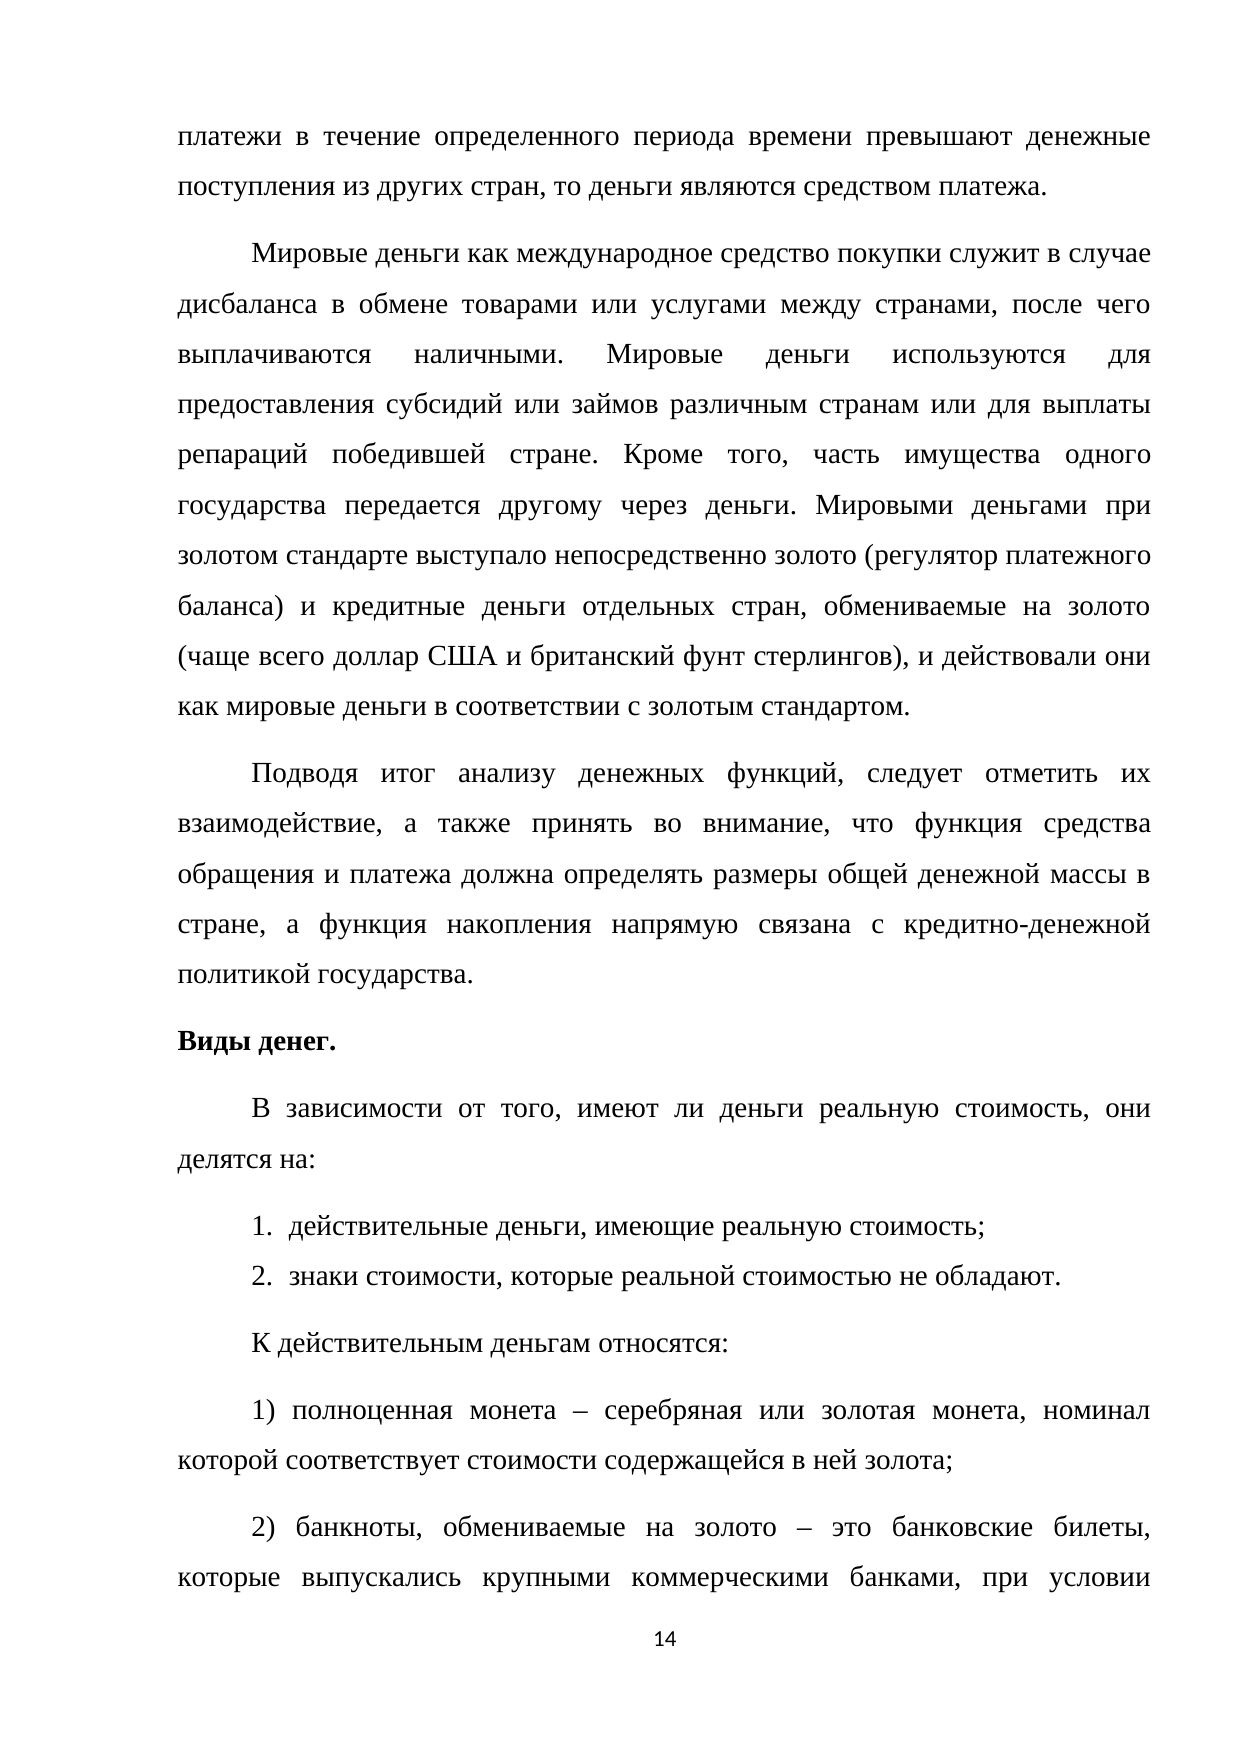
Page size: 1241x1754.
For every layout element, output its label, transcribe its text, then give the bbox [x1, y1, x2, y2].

text В зависимости от того, имеют ли деньги реальную стоимость, они делятся на: [177, 1090, 1152, 1174]
text Подводя итог анализу денежных функций, следует отметить их взаимодействие, а также принять во внимание, что функция средства обращения и платежа должна определять размеры общей денежной массы в стране, а функция накопления напрямую связана с кредитно-денежной политикой государства. [177, 755, 1152, 990]
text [177, 118, 1152, 202]
text Мировые деньги как международное средство покупки служит в случае дисбаланса в обмене товарами или услугами между странами, после чего выплачиваются наличными. Мировые деньги используются для предоставления субсидий или займов различным странам или для выплаты репараций победившей стране. Кроме того, часть имущества одного государства передается другому через деньги. Мировыми деньгами при золотом стандарте выступало непосредственно золото (регулятор платежного баланса) и кредитные деньги отдельных стран, обмениваемые на золото (чаще всего доллар США и британский фунт стерлингов), и действовали они как мировые деньги в соответствии с золотым стандартом. [177, 235, 1152, 722]
text Виды денег. [177, 1023, 1152, 1057]
text 1) полноценная монета – серебряная или золотая монета, номинал которой соответствует стоимости содержащейся в ней золота; [177, 1392, 1152, 1476]
list действительные деньги, имеющие реальную стоимость; [251, 1208, 1152, 1241]
list знаки стоимости, которые реальной стоимостью не обладают. [251, 1258, 1152, 1292]
text К действительным деньгам относятся: [177, 1325, 1152, 1358]
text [177, 1509, 1152, 1593]
